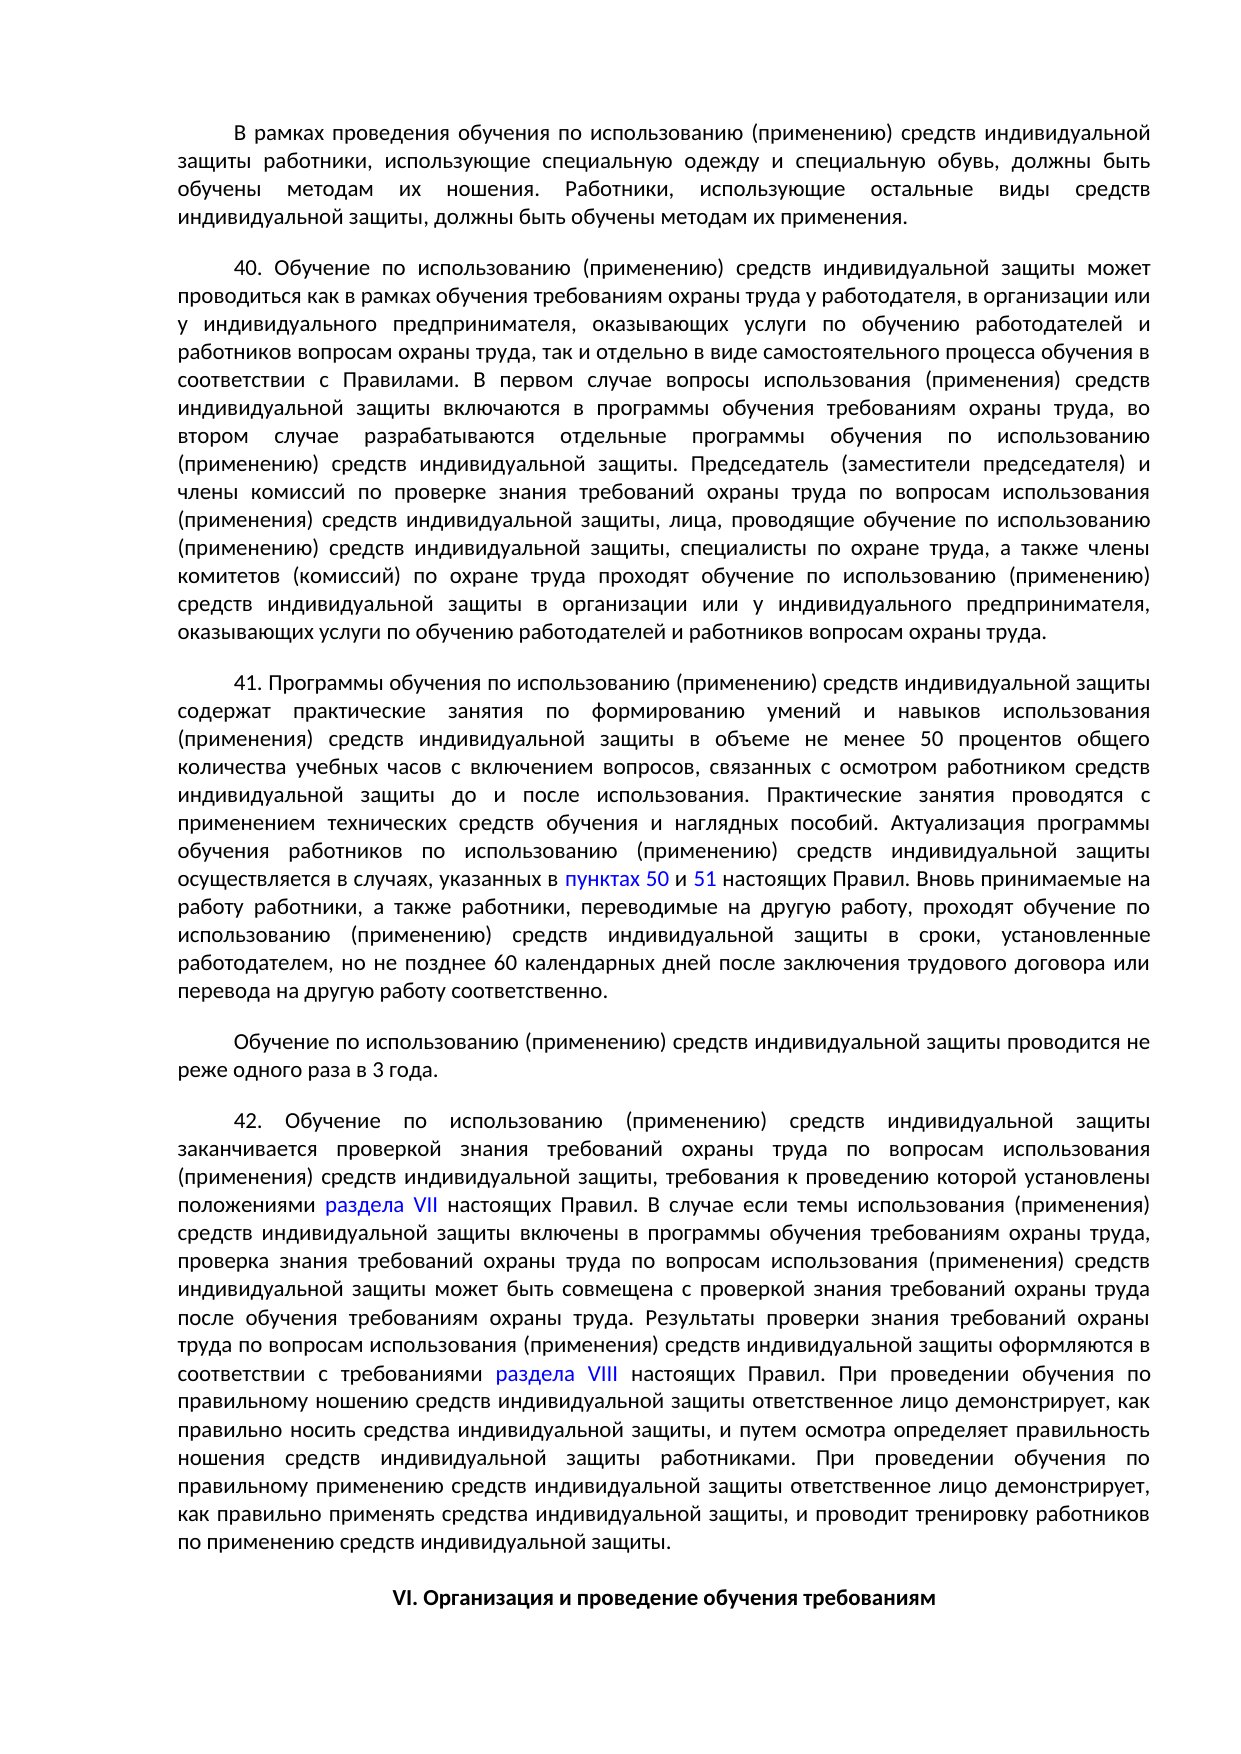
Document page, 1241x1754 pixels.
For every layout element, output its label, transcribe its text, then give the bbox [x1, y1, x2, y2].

text 40. Обучение по использованию (применению) средств индивидуальной защиты может проводиться как в рамках обучения требованиям охраны труда у работодателя, в организации или у индивидуального предпринимателя, оказывающих услуги по обучению работодателей и работников вопросам охраны труда, так и отдельно в виде самостоятельного процесса обучения в соответствии с Правилами. В первом случае вопросы использования (применения) средств индивидуальной защиты включаются в программы обучения требованиям охраны труда, во втором случае разрабатываются отдельные программы обучения по использованию (применению) средств индивидуальной защиты. Председатель (заместители председателя) и члены комиссий по проверке знания требований охраны труда по вопросам использования (применения) средств индивидуальной защиты, лица, проводящие обучение по использованию (применению) средств индивидуальной защиты, специалисты по охране труда, а также члены комитетов (комиссий) по охране труда проходят обучение по использованию (применению) средств индивидуальной защиты в организации или у индивидуального предпринимателя, оказывающих услуги по обучению работодателей и работников вопросам охраны труда. [177, 253, 1152, 645]
title VI. Организация и проведение обучения требованиям [177, 1583, 1152, 1611]
text Обучение по использованию (применению) средств индивидуальной защиты проводится не реже одного раза в 3 года. [177, 1027, 1152, 1083]
text 42. Обучение по использованию (применению) средств индивидуальной защиты заканчивается проверкой знания требований охраны труда по вопросам использования (применения) средств индивидуальной защиты, требования к проведению которой установлены положениями раздела VII настоящих Правил. В случае если темы использования (применения) средств индивидуальной защиты включены в программы обучения требованиям охраны труда, проверка знания требований охраны труда по вопросам использования (применения) средств индивидуальной защиты может быть совмещена с проверкой знания требований охраны труда после обучения требованиям охраны труда. Результаты проверки знания требований охраны труда по вопросам использования (применения) средств индивидуальной защиты оформляются в соответствии с требованиями раздела VIII настоящих Правил. При проведении обучения по правильному ношению средств индивидуальной защиты ответственное лицо демонстрирует, как правильно носить средства индивидуальной защиты, и путем осмотра определяет правильность ношения средств индивидуальной защиты работниками. При проведении обучения по правильному применению средств индивидуальной защиты ответственное лицо демонстрирует, как правильно применять средства индивидуальной защиты, и проводит тренировку работников по применению средств индивидуальной защиты. [177, 1106, 1152, 1555]
text В рамках проведения обучения по использованию (применению) средств индивидуальной защиты работники, использующие специальную одежду и специальную обувь, должны быть обучены методам их ношения. Работники, использующие остальные виды средств индивидуальной защиты, должны быть обучены методам их применения. [177, 118, 1152, 230]
text 41. Программы обучения по использованию (применению) средств индивидуальной защиты содержат практические занятия по формированию умений и навыков использования (применения) средств индивидуальной защиты в объеме не менее 50 процентов общего количества учебных часов с включением вопросов, связанных с осмотром работником средств индивидуальной защиты до и после использования. Практические занятия проводятся с применением технических средств обучения и наглядных пособий. Актуализация программы обучения работников по использованию (применению) средств индивидуальной защиты осуществляется в случаях, указанных в пунктах 50 и 51 настоящих Правил. Вновь принимаемые на работу работники, а также работники, переводимые на другую работу, проходят обучение по использованию (применению) средств индивидуальной защиты в сроки, установленные работодателем, но не позднее 60 календарных дней после заключения трудового договора или перевода на другую работу соответственно. [177, 668, 1152, 1004]
